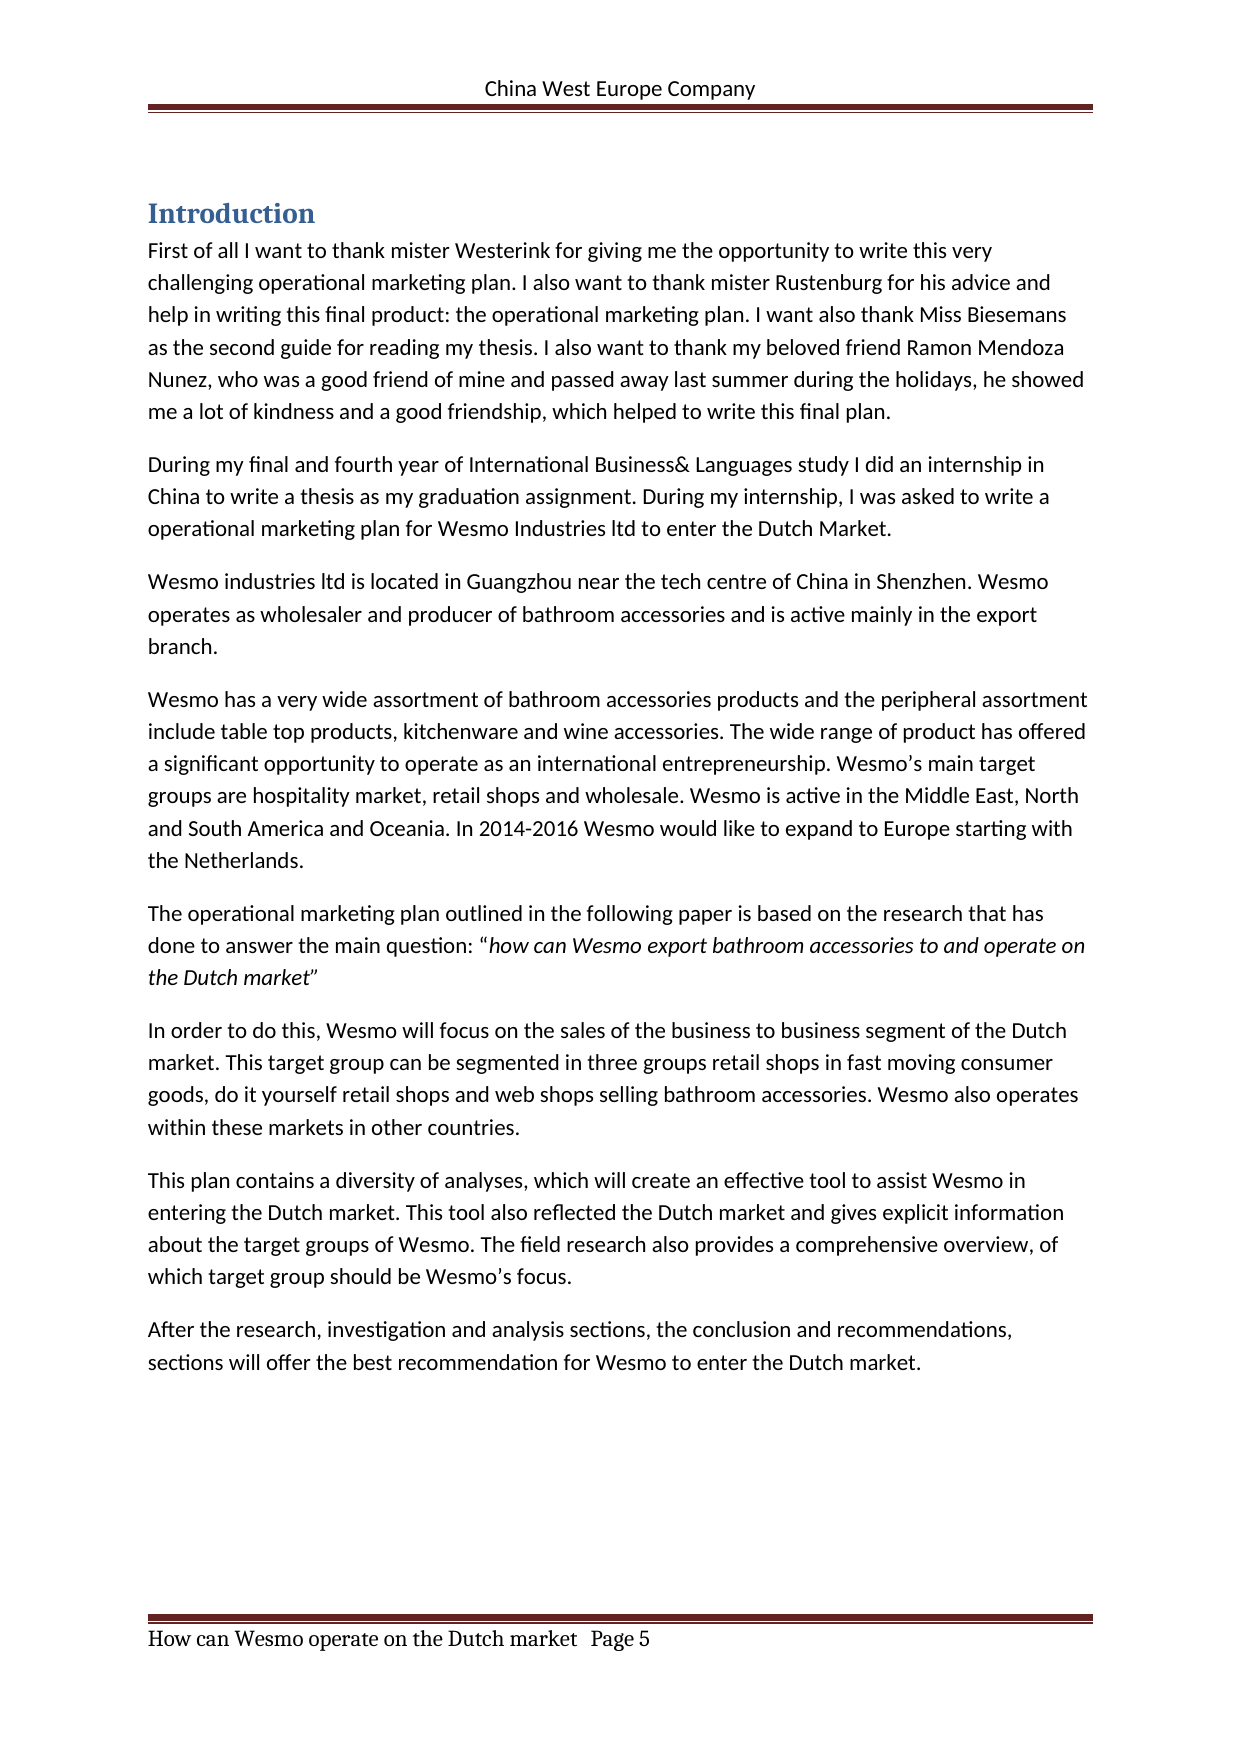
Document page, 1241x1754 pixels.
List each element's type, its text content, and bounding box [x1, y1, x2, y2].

text Wesmo industries ltd is located in Guangzhou near the tech centre of China in Shenzhen. Wesmo operates as wholesaler and producer of bathroom accessories and is active mainly in the export branch. [148, 567, 1093, 660]
text First of all I want to thank mister Westerink for giving me the opportunity to write this very challenging operational marketing plan. I also want to thank mister Rustenburg for his advice and help in writing this final product: the operational marketing plan. I want also thank Miss Biesemans as the second guide for reading my thesis. I also want to thank my beloved friend Ramon Mendoza Nunez, who was a good friend of mine and passed away last summer during the holidays, he showed me a lot of kindness and a good friendship, which helped to write this final plan. [148, 236, 1093, 425]
text This plan contains a diversity of analyses, which will create an effective tool to assist Wesmo in entering the Dutch market. This tool also reflected the Dutch market and gives explicit information about the target groups of Wesmo. The field research also provides a comprehensive overview, of which target group should be Wesmo’s focus. [148, 1166, 1093, 1290]
text After the research, investigation and analysis sections, the conclusion and recommendations, sections will offer the best recommendation for Wesmo to enter the Dutch market. [148, 1315, 1093, 1376]
subtitle Introduction [148, 198, 1093, 231]
text During my final and fourth year of International Business& Languages study I did an internship in China to write a thesis as my graduation assignment. During my internship, I was asked to write a operational marketing plan for Wesmo Industries ltd to enter the Dutch Market. [148, 450, 1093, 542]
text Wesmo has a very wide assortment of bathroom accessories products and the peripheral assortment include table top products, kitchenware and wine accessories. The wide range of product has offered a significant opportunity to operate as an international entrepreneurship. Wesmo’s main target groups are hospitality market, retail shops and wholesale. Wesmo is active in the Middle East, North and South America and Oceania. In 2014-2016 Wesmo would like to expand to Europe starting with the Netherlands. [148, 685, 1093, 874]
text The operational marketing plan outlined in the following paper is based on the research that has done to answer the main question: “how can Wesmo export bathroom accessories to and operate on the Dutch market” [148, 899, 1093, 991]
text In order to do this, Wesmo will focus on the sales of the business to business segment of the Dutch market. This target group can be segmented in three groups retail shops in fast moving consumer goods, do it yourself retail shops and web shops selling bathroom accessories. Wesmo also operates within these markets in other countries. [148, 1016, 1093, 1141]
